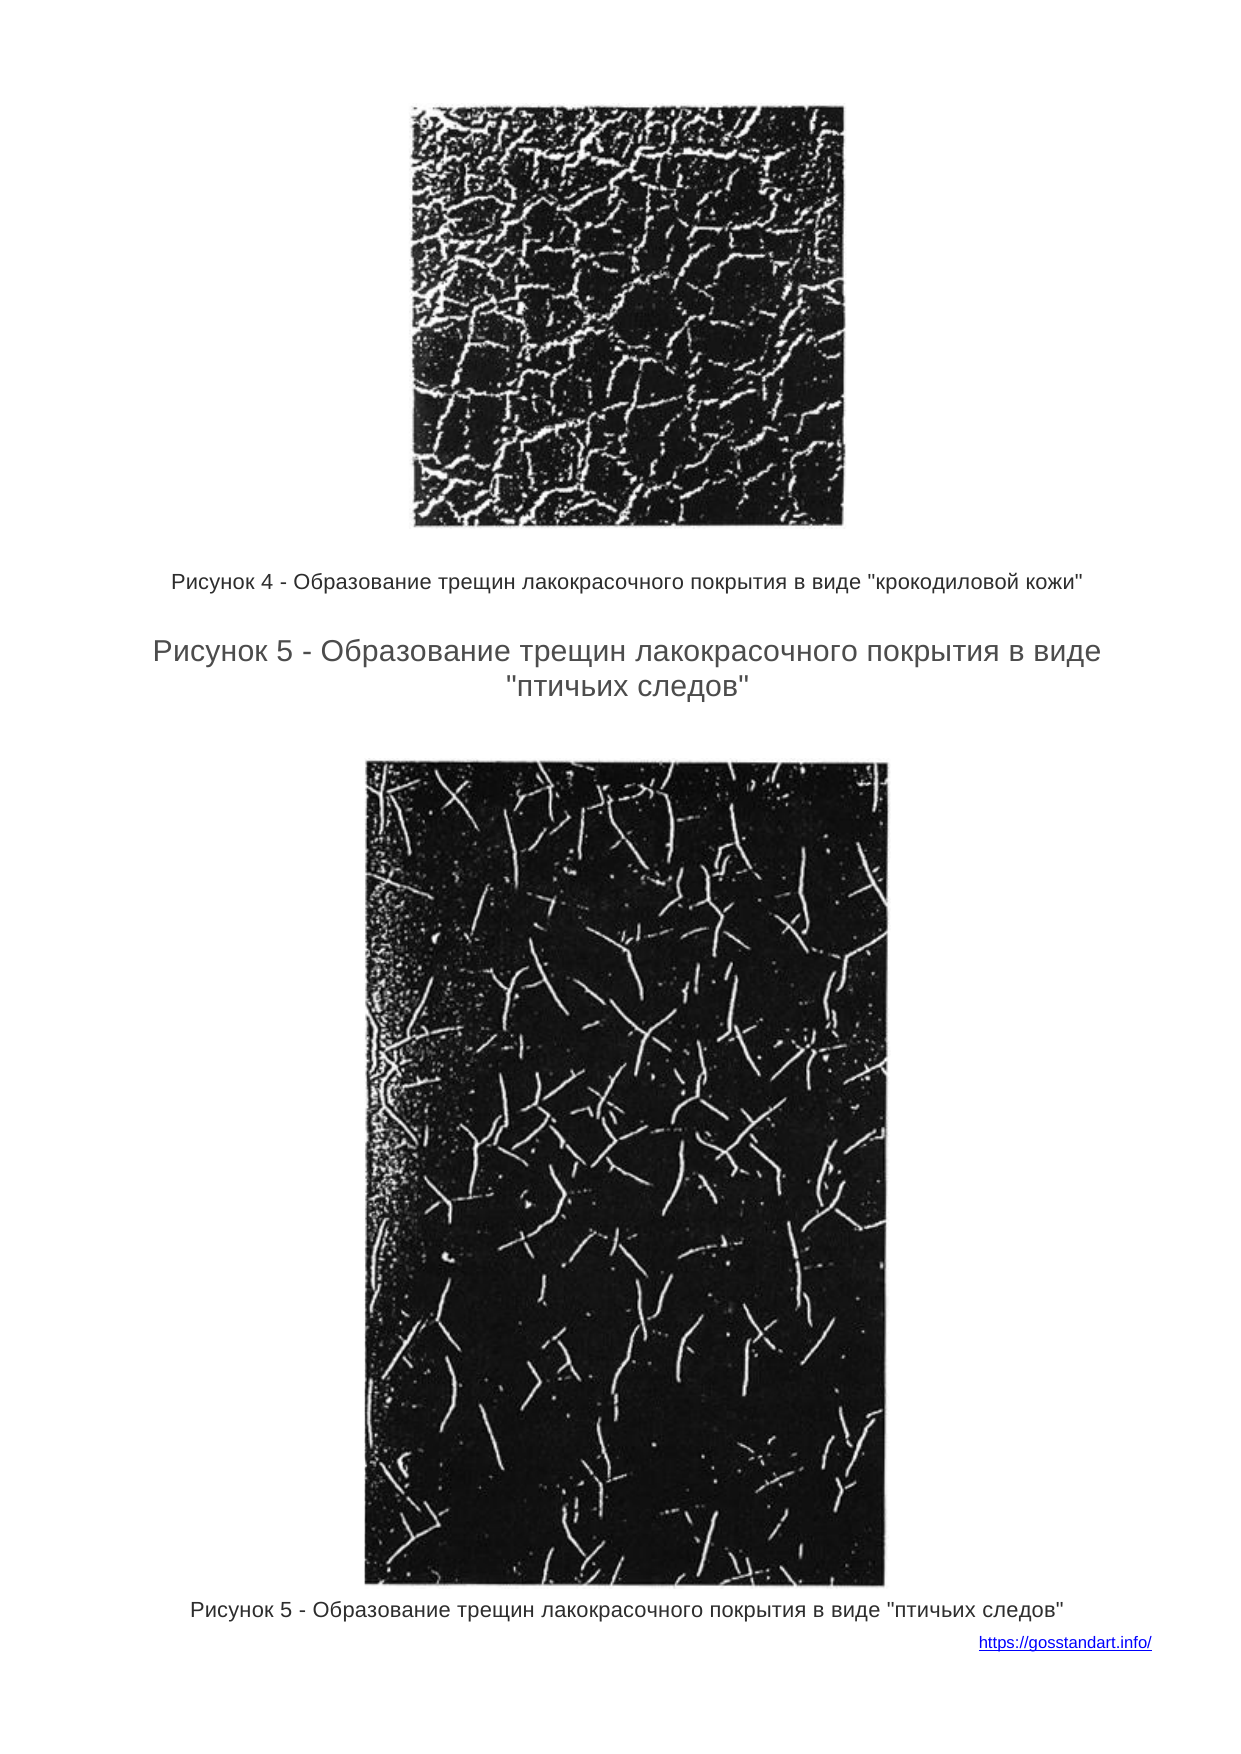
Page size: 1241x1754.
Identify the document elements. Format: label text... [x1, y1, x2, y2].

picture [408, 103, 847, 529]
subtitle Рисунок 5 - Образование трещин лакокрасочного покрытия в виде "птичьих следов" [103, 633, 1152, 703]
picture [364, 758, 891, 1589]
text Рисунок 4 - Образование трещин лакокрасочного покрытия в виде "крокодиловой кожи" [103, 528, 1152, 594]
text Рисунок 5 - Образование трещин лакокрасочного покрытия в виде "птичьих следов" [103, 1589, 1152, 1622]
